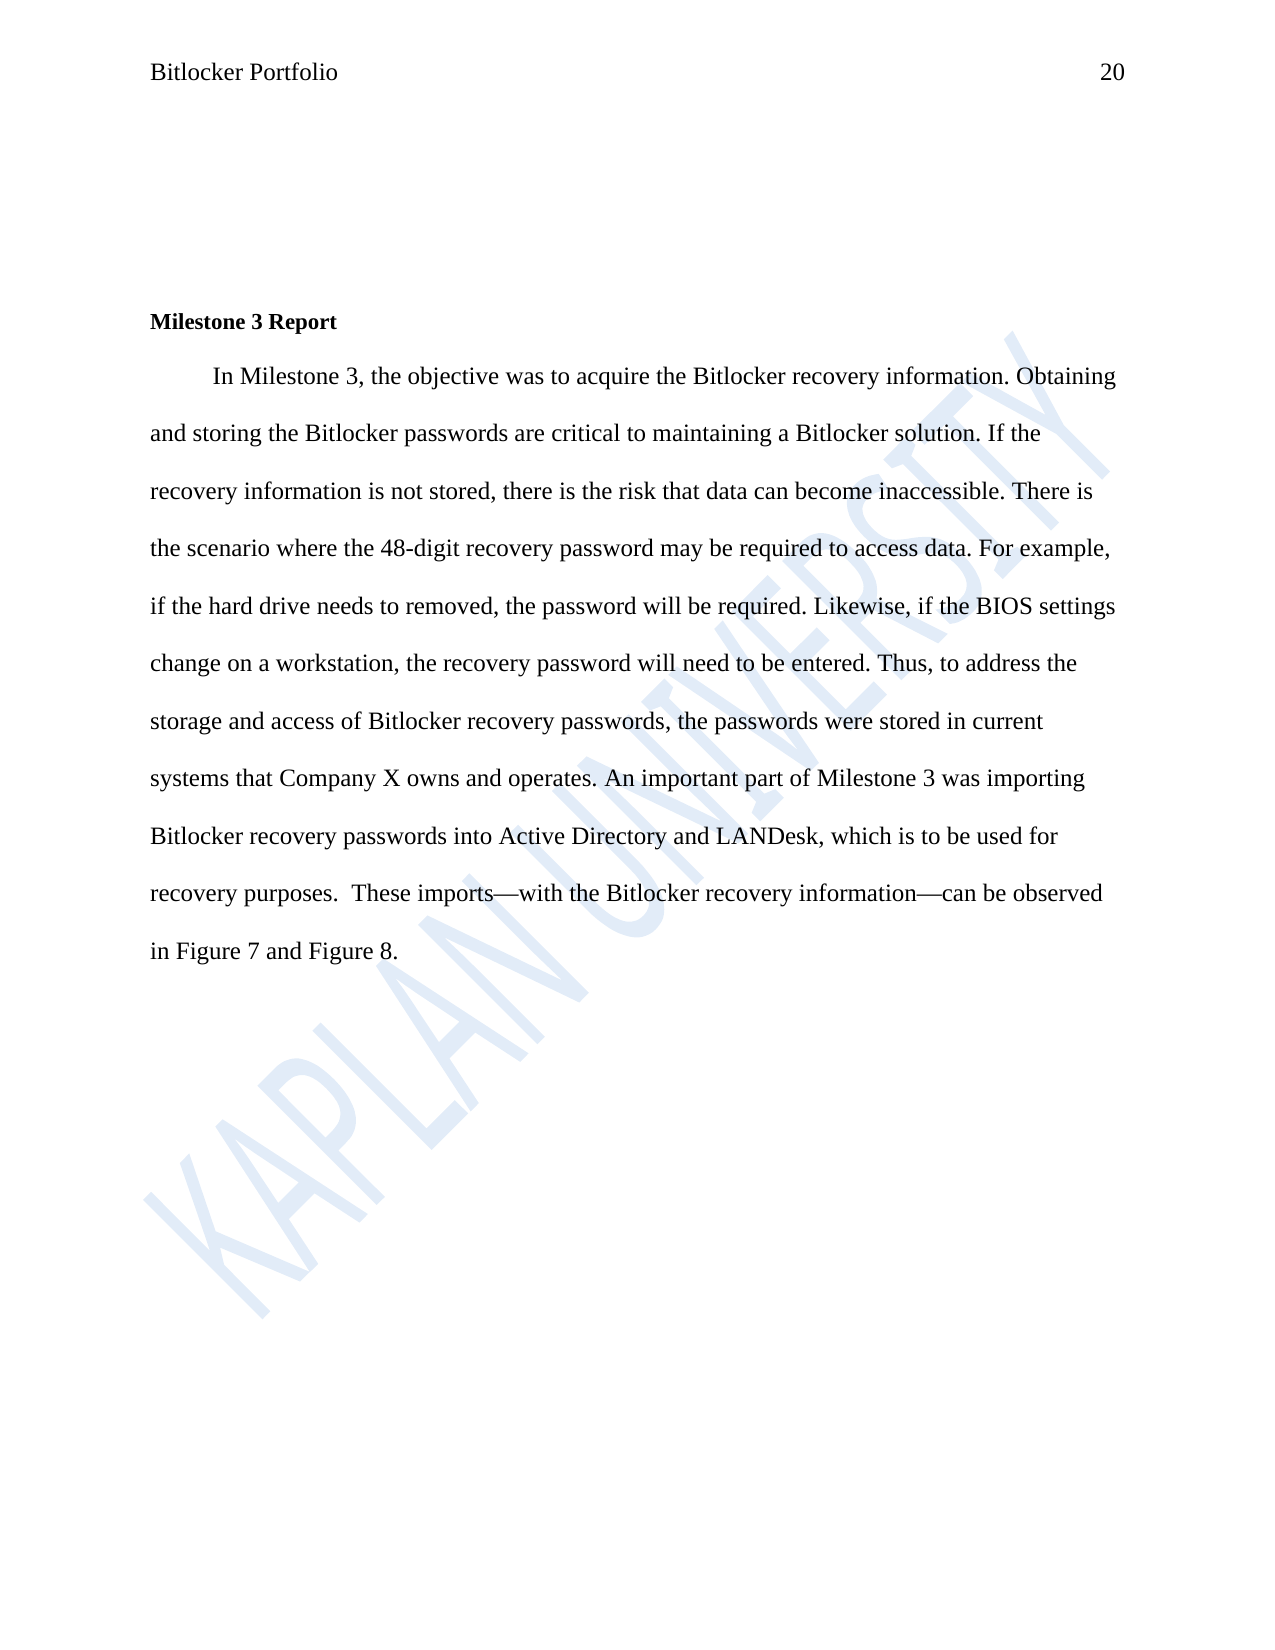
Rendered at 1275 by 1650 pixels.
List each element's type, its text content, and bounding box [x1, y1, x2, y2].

text In Milestone 3, the objective was to acquire the Bitlocker recovery information. Obtaining and storing the Bitlocker passwords are critical to maintaining a Bitlocker solution. If the recovery information is not stored, there is the risk that data can become inaccessible. There is the scenario where the 48-digit recovery password may be required to access data. For example, if the hard drive needs to removed, the password will be required. Likewise, if the BIOS settings change on a workstation, the recovery password will need to be entered. Thus, to address the storage and access of Bitlocker recovery passwords, the passwords were stored in current systems that Company X owns and operates. An important part of Milestone 3 was importing Bitlocker recovery passwords into Active Directory and LANDesk, which is to be used for recovery purposes. These imports—with the Bitlocker recovery information—can be observed in Figure 7 and Figure 8. ■ Figure 7 Successful Active Directory Import [150, 361, 1125, 964]
text Milestone 3 Report [150, 150, 1125, 334]
